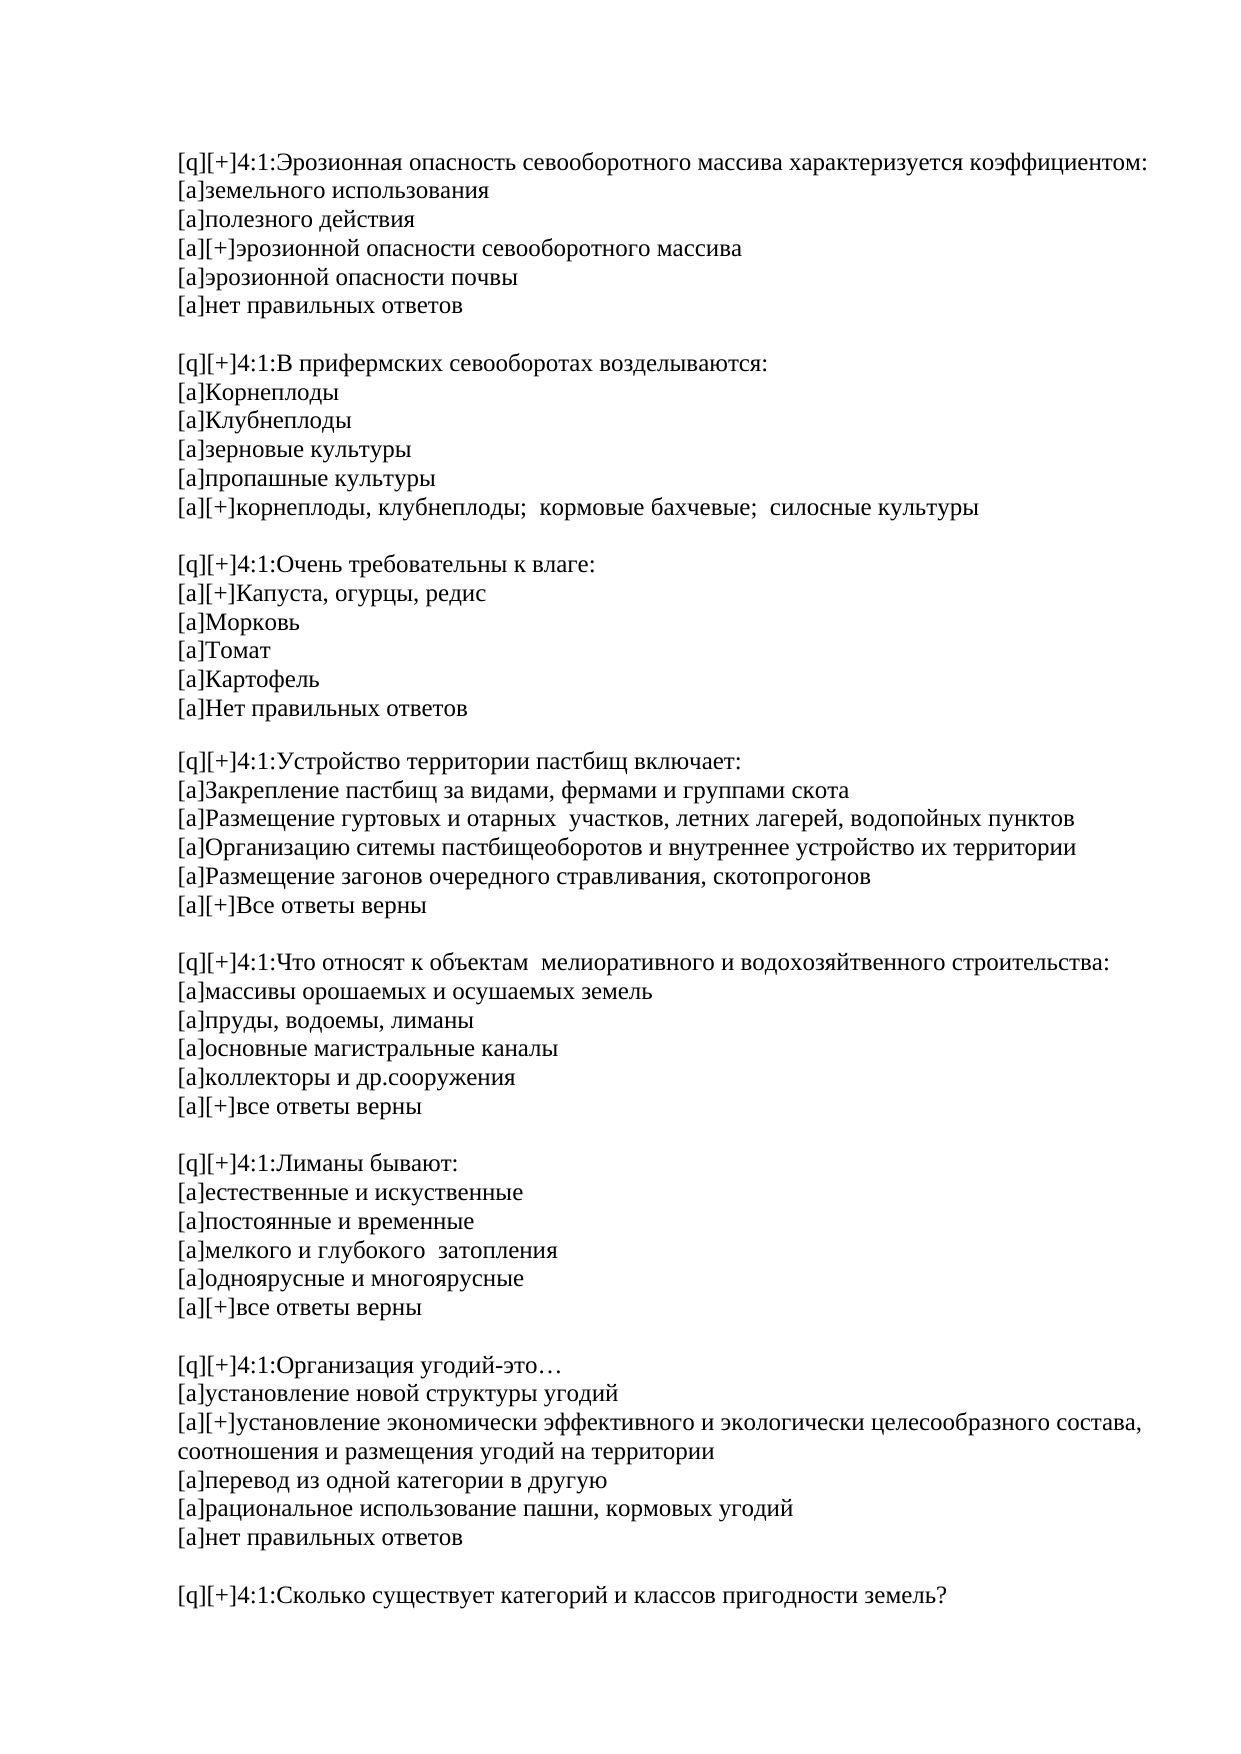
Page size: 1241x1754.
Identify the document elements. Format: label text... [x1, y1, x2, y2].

text [a]Нет правильных ответов [177, 693, 1152, 722]
text [a]рациональное использование пашни, кормовых угодий [177, 1493, 1152, 1522]
text [a]эрозионной опасности почвы [177, 262, 1152, 291]
text [q][+]4:1:Устройство территории пастбищ включает: [177, 746, 1152, 775]
text [a]Организацию ситемы пастбищеоборотов и внутреннее устройство их территории [177, 832, 1152, 861]
text [q][+]4:1:Эрозионная опасность севооборотного массива характеризуется коэффициентом: [177, 147, 1152, 176]
text [q][+]4:1:Что относят к объектам мелиоративного и водохозяйтвенного строительства: [177, 947, 1152, 976]
text [a]коллекторы и др.сооружения [177, 1062, 1152, 1091]
text [a]установление новой структуры угодий [177, 1378, 1152, 1407]
text [q][+]4:1:Сколько существует категорий и классов пригодности земель? [177, 1580, 1152, 1608]
text [a]Размещение гуртовых и отарных участков, летних лагерей, водопойных пунктов [177, 803, 1152, 832]
text [a][+]эрозионной опасности севооборотного массива [177, 233, 1152, 262]
text [a][+]все ответы верны [177, 1091, 1152, 1120]
text [a]Размещение загонов очередного стравливания, скотопрогонов [177, 861, 1152, 890]
text [a][+]Все ответы верны [177, 890, 1152, 918]
text [a]Картофель [177, 664, 1152, 693]
text [q][+]4:1:Очень требовательны к влаге: [177, 549, 1152, 578]
text [a]одноярусные и многоярусные [177, 1263, 1152, 1292]
text [a]Корнеплоды [177, 377, 1152, 406]
text [a]перевод из одной категории в другую [177, 1465, 1152, 1493]
text [a]полезного действия [177, 204, 1152, 233]
text [a]Морковь [177, 607, 1152, 636]
text [a]основные магистральные каналы [177, 1033, 1152, 1062]
text [a][+]установление экономически эффективного и экологически целесообразного состава, соотношения и размещения угодий на территории [177, 1407, 1152, 1465]
text [a]пропашные культуры [177, 463, 1152, 492]
text [a]Клубнеплоды [177, 406, 1152, 434]
text [q][+]4:1:Организация угодий-это… [177, 1350, 1152, 1378]
text [a]Томат [177, 636, 1152, 664]
text [a]пруды, водоемы, лиманы [177, 1005, 1152, 1033]
text [a]земельного использования [177, 176, 1152, 204]
text [q][+]4:1:Лиманы бывают: [177, 1148, 1152, 1177]
text [a]мелкого и глубокого затопления [177, 1235, 1152, 1263]
text [a]естественные и искуственные [177, 1177, 1152, 1206]
text [q][+]4:1:В прифермских севооборотах возделываются: [177, 348, 1152, 377]
text [a]массивы орошаемых и осушаемых земель [177, 976, 1152, 1005]
text [a][+]все ответы верны [177, 1292, 1152, 1321]
text [a][+]корнеплоды, клубнеплоды; кормовые бахчевые; силосные культуры [177, 492, 1152, 521]
text [a]Закрепление пастбищ за видами, фермами и группами скота [177, 775, 1152, 803]
text [a]нет правильных ответов [177, 1522, 1152, 1551]
text [a]постоянные и временные [177, 1206, 1152, 1235]
text [a][+]Капуста, огурцы, редис [177, 578, 1152, 607]
text [a]зерновые культуры [177, 434, 1152, 463]
text [a]нет правильных ответов [177, 291, 1152, 319]
